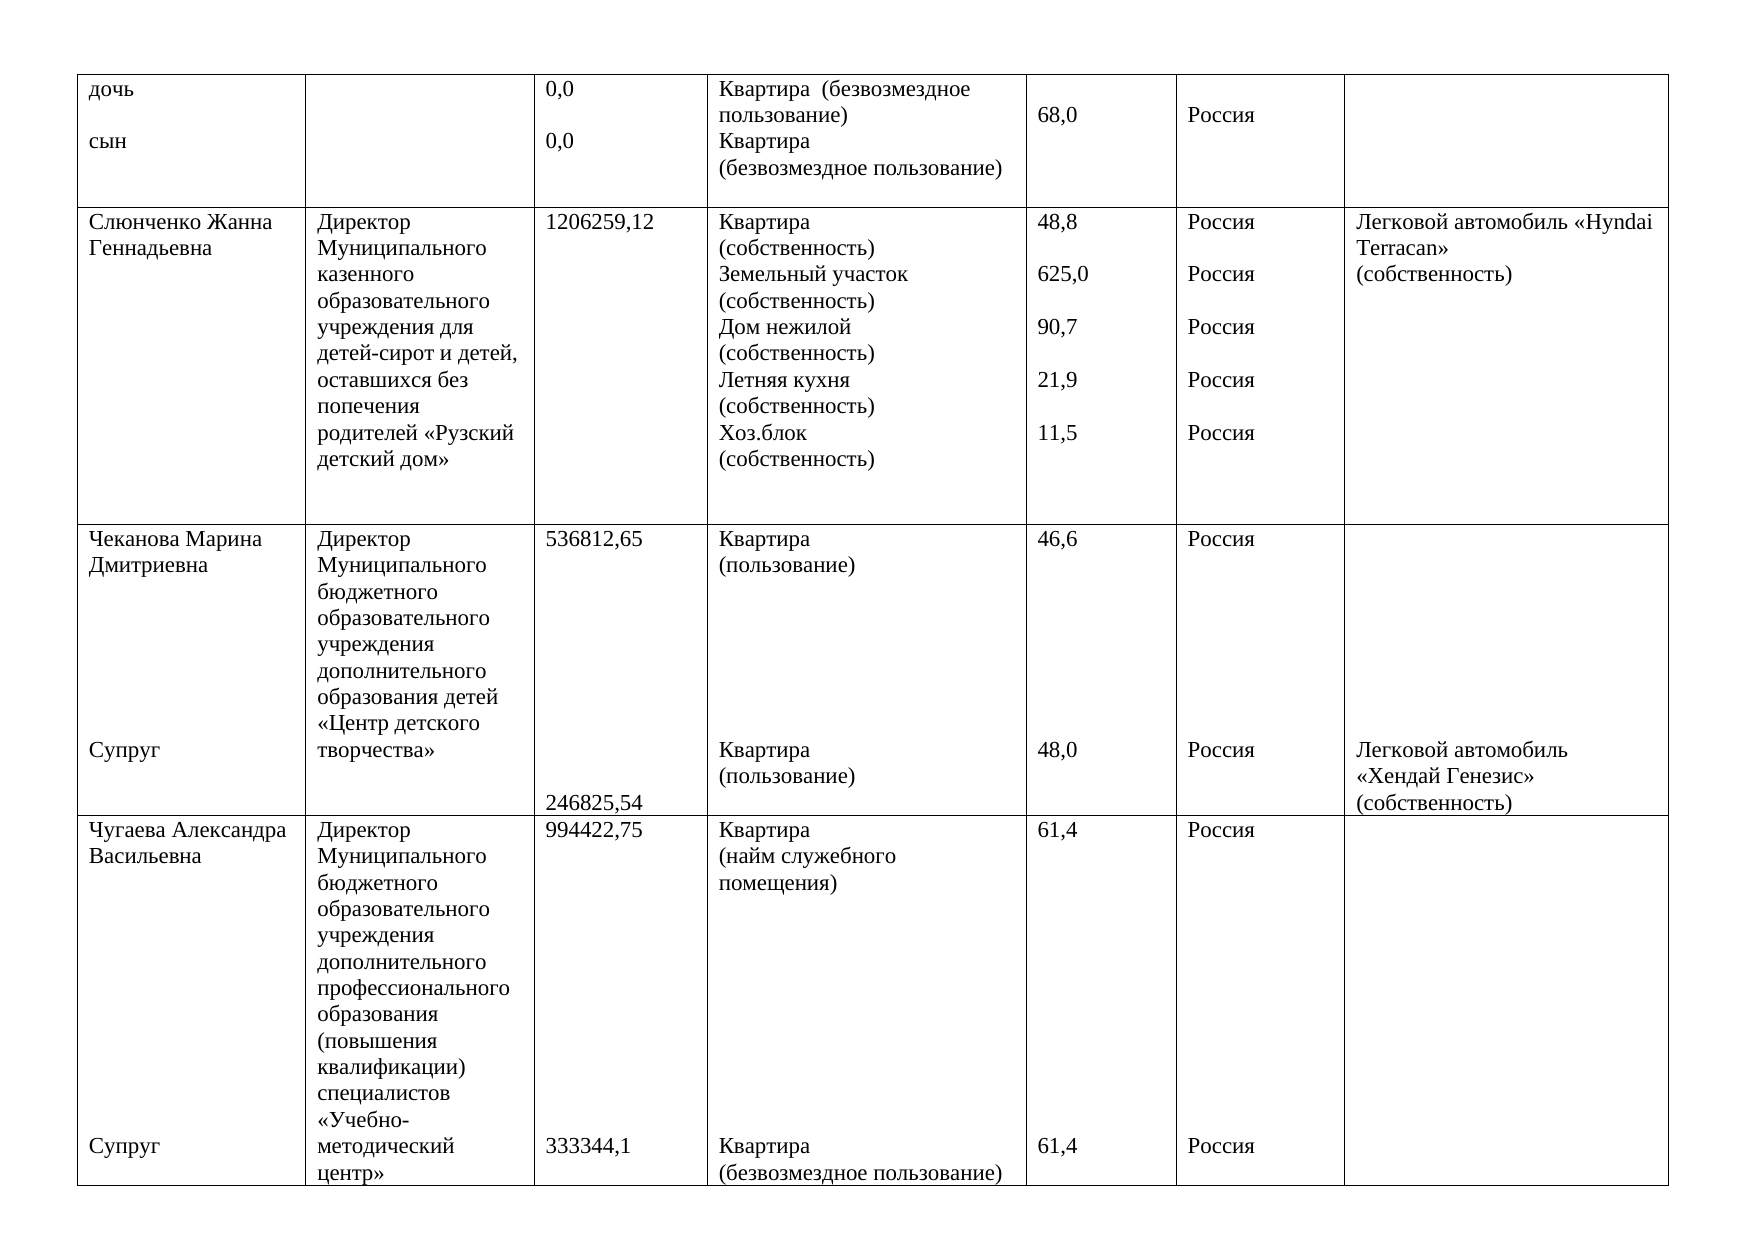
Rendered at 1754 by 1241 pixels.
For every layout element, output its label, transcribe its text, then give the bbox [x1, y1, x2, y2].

table_cell 536812,65 246825,54 [535, 525, 707, 815]
table_cell 48,8 625,0 90,7 21,9 11,5 [1027, 208, 1176, 524]
table_cell Чугаева Александра Васильевна Супруг [78, 816, 305, 1185]
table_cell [708, 75, 1026, 207]
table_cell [78, 75, 305, 207]
table_cell 1206259,12 [535, 208, 707, 524]
table_cell 68,0 68,0 68,0 68,0 [1027, 75, 1176, 207]
table_cell [1345, 816, 1668, 1185]
table_cell Квартира (собственность) Земельный участок (собственность) Дом нежилой (собственность) Летняя кухня (собственность) Хоз.блок (собственность) [708, 208, 1026, 524]
table_cell Чеканова Марина Дмитриевна Супруг [78, 525, 305, 815]
table_cell Россия Россия [1177, 525, 1344, 815]
table_cell Слюнченко Жанна Геннадьевна [78, 208, 305, 524]
table_cell Россия Россия [1177, 816, 1344, 1185]
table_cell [1345, 75, 1668, 207]
table_cell Россия Россия Россия Россия Россия [1177, 208, 1344, 524]
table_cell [535, 75, 707, 207]
table_cell 994422,75 333344,1 [535, 816, 707, 1185]
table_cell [306, 75, 534, 207]
table_cell Легковой автомобиль «Hyndai Terracan» (собственность) [1345, 208, 1668, 524]
table_cell Директор Муниципального бюджетного образовательного учреждения дополнительного образования детей «Центр детского творчества» [306, 525, 534, 815]
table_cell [1177, 75, 1344, 207]
table_cell Квартира (найм служебного помещения) Квартира (безвозмездное пользование) [708, 816, 1026, 1185]
table_cell Директор Муниципального бюджетного образовательного учреждения дополнительного профессионального образования (повышения квалификации) специалистов «Учебно-методический центр» [306, 816, 534, 1185]
table_cell 46,6 48,0 [1027, 525, 1176, 815]
table_cell Директор Муниципального казенного образовательного учреждения для детей-сирот и детей, оставшихся без попечения родителей «Рузский детский дом» [306, 208, 534, 524]
table_cell 61,4 61,4 [1027, 816, 1176, 1185]
table_cell Легковой автомобиль «Хендай Генезис» (собственность) [1345, 525, 1668, 815]
table_cell Квартира (пользование) Квартира (пользование) [708, 525, 1026, 815]
